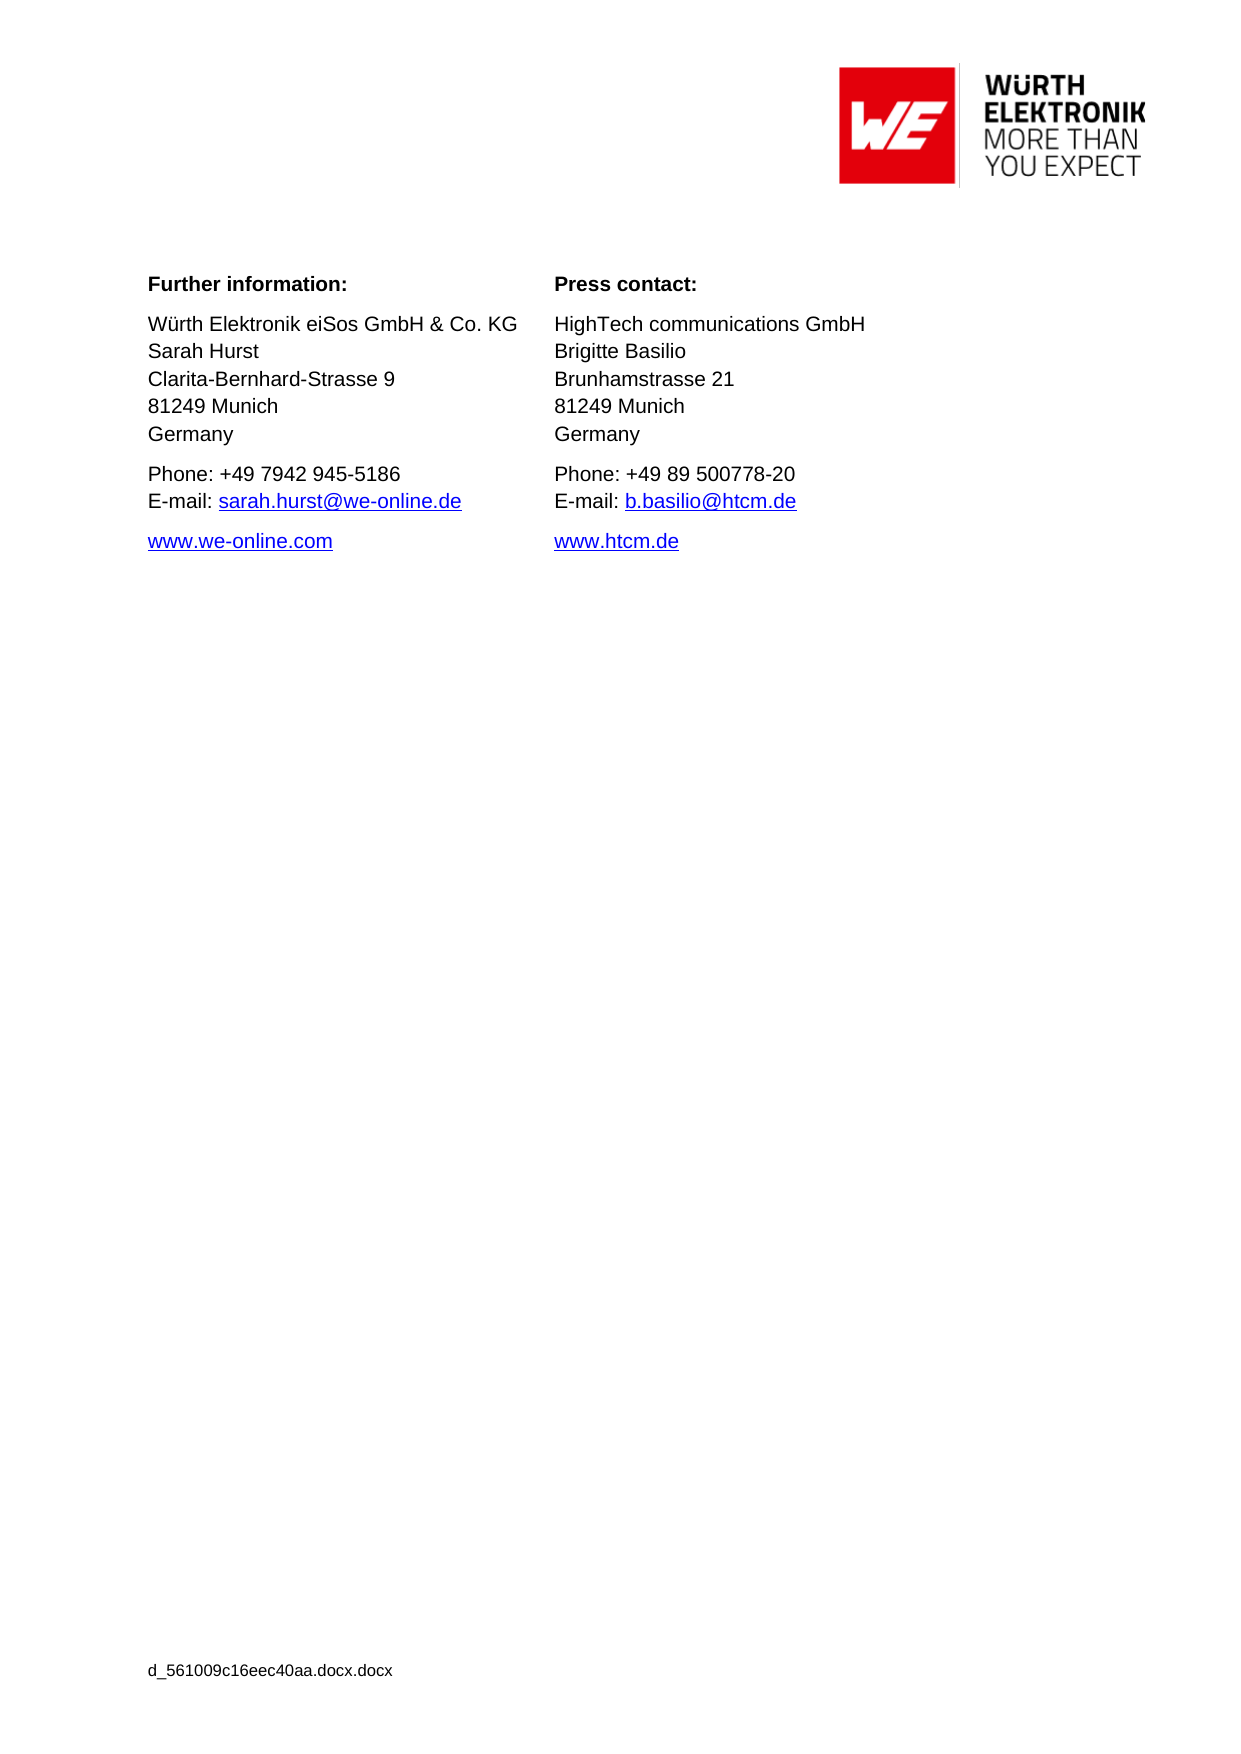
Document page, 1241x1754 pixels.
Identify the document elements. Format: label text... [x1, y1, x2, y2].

table_header Further information: Würth Elektronik eiSos GmbH & Co. KG Sarah Hurst Clarita-Bernhard-Strasse 9 81249 Munich Germany Phone: +49 7942 945-5186 E-mail: sarah.hurst@we-online.de www.we-online.com [148, 259, 554, 609]
picture [835, 63, 1146, 188]
table_header Press contact: HighTech communications GmbH Brigitte Basilio Brunhamstrasse 21 81249 Munich Germany Phone: +49 89 500778-20 E-mail: b.basilio@htcm.de www.htcm.de [554, 259, 887, 609]
